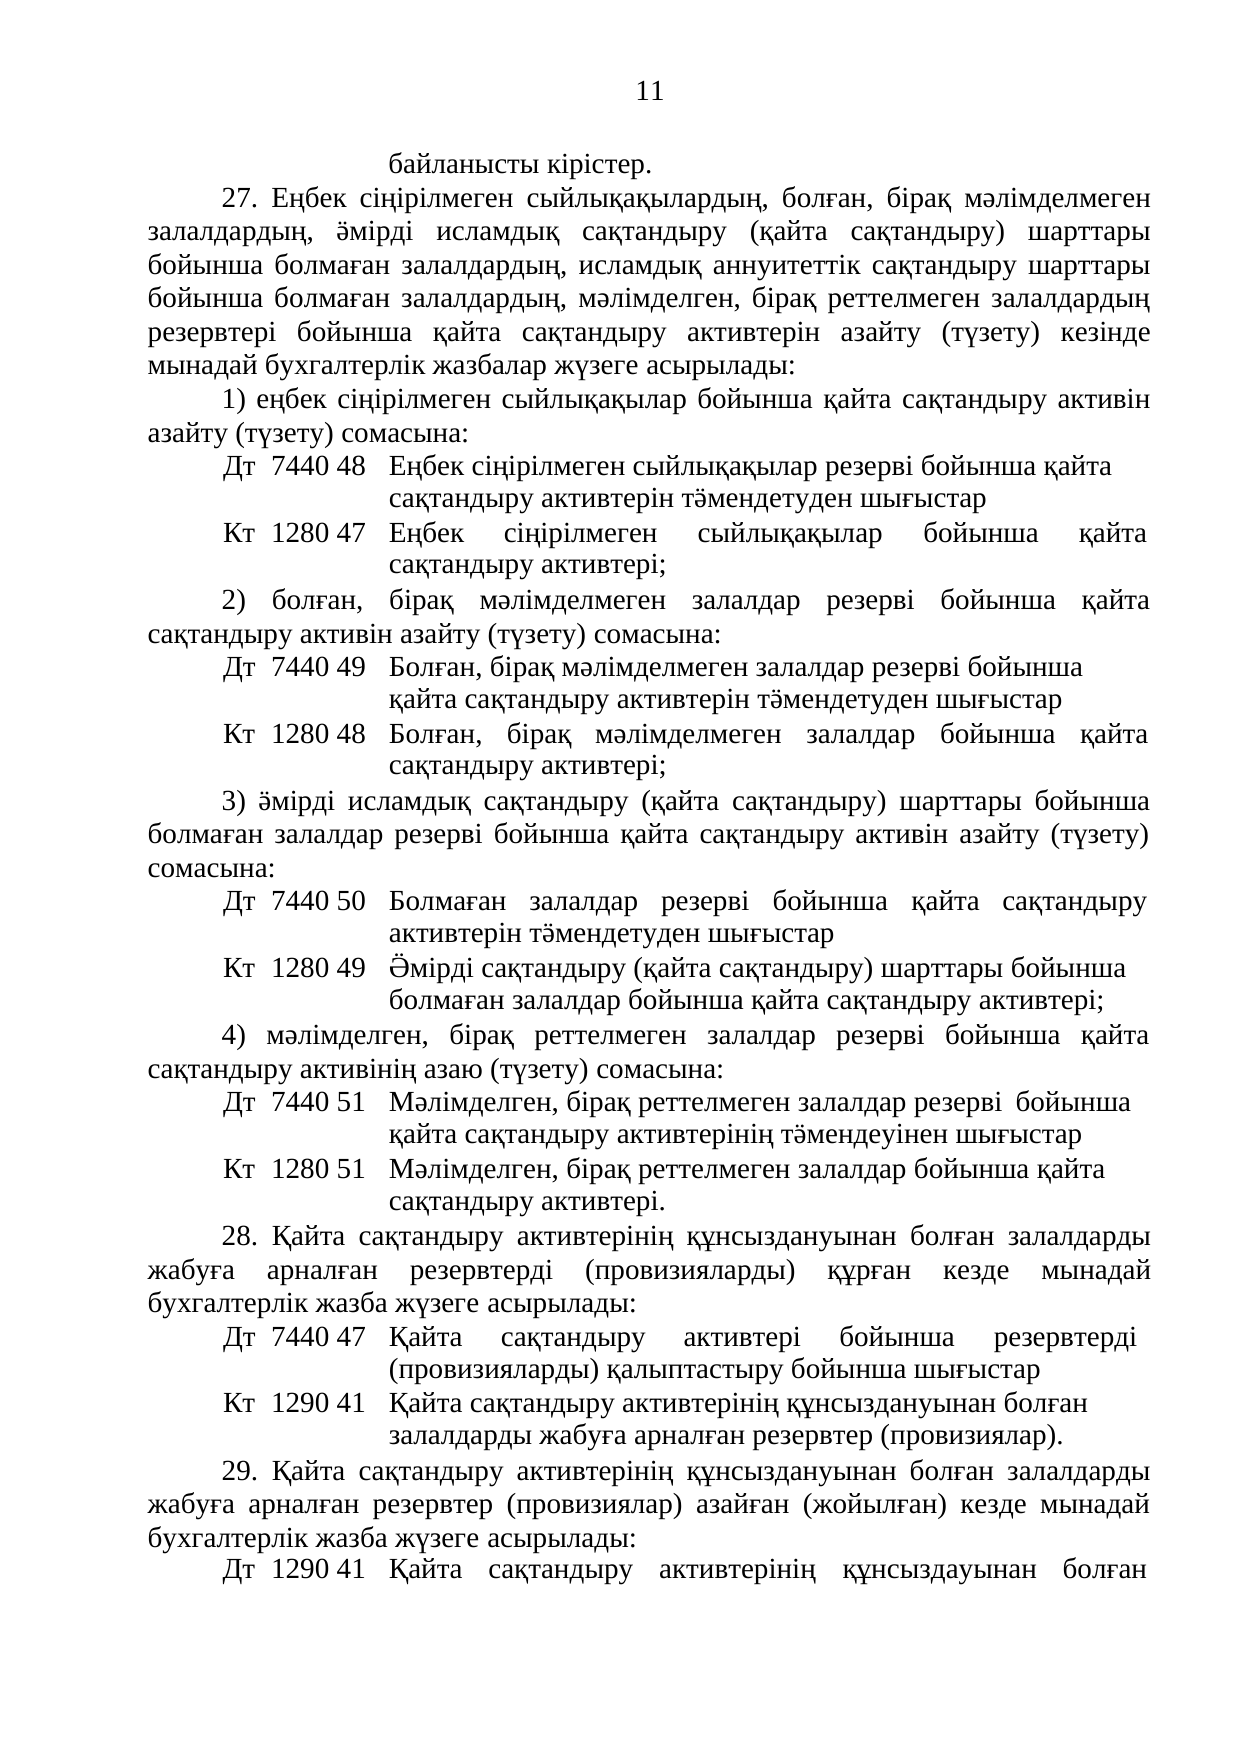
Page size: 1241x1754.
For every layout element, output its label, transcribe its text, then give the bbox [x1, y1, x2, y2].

table_cell Еңбек сіңірілмеген сыйлықақылар бойынша қайта сақтандыру активтері; [377, 516, 1168, 582]
list Қайта сақтандыру активтерінің құнсыздануынан болған залалдарды жабуға арналған резервтерді (провизияларды) құрған кезде мынадай бухгалтерлік жазба жүзеге асырылады: [147, 1218, 1152, 1319]
table_header Қайта сақтандыру активтері бойынша резервтерді (провизияларды) қалыптастыру бойынша шығыстар [377, 1320, 1158, 1387]
table_cell Кт [201, 951, 263, 1017]
table_cell Кт [201, 717, 263, 783]
table_header Дт [201, 651, 263, 717]
table_header 7440 48 [263, 450, 377, 516]
text байланысты кірістер. [388, 146, 1184, 180]
table_cell Кт [201, 516, 263, 582]
table_cell 1280 49 [263, 951, 377, 1017]
table_header 7440 49 [263, 651, 377, 717]
table_header Дт [201, 450, 263, 516]
table_header Дт [201, 1320, 263, 1387]
list Қайта сақтандыру активтерінің құнсыздануынан болған залалдарды жабуға арналған резервтер (провизиялар) азайған (жойылған) кезде мынадай бухгалтерлік жазба жүзеге асырылады: [147, 1453, 1151, 1553]
table_header 7440 51 [263, 1086, 377, 1152]
table_header Дт [201, 885, 263, 951]
list Еңбек сіңірілмеген сыйлықақылардың, болған, бірақ мәлімделмеген залалдардың, ӛмірді исламдық сақтандыру (қайта сақтандыру) шарттары бойынша болмаған залалдардың, исламдық аннуитеттік сақтандыру шарттары бойынша болмаған залалдардың, мәлімделген, бірақ реттелмеген залалдардың резервтері бойынша қайта сақтандыру активтерін азайту (түзету) кезінде мынадай бухгалтерлік жазбалар жүзеге асырылады: [147, 180, 1151, 381]
table_header Қайта сақтандыру активтерінің құнсыздауынан болған [377, 1554, 1168, 1586]
list еңбек сіңірілмеген сыйлықақылар бойынша қайта сақтандыру активін азайту (түзету) сомасына: [147, 381, 1151, 448]
table_cell Ӛмірді сақтандыру (қайта сақтандыру) шарттары бойынша болмаған залалдар бойынша қайта сақтандыру активтері; [377, 951, 1168, 1017]
table_header Дт [201, 1086, 263, 1152]
table_header 7440 47 [263, 1320, 377, 1387]
table_header Болмаған залалдар резерві бойынша қайта сақтандыру активтерін тӛмендетуден шығыстар [377, 885, 1168, 951]
table_cell 1280 51 [263, 1152, 377, 1218]
table_cell Қайта сақтандыру активтерінің құнсыздануынан болған залалдарды жабуға арналған резервтер (провизиялар). [377, 1387, 1158, 1453]
table_header Дт [201, 1554, 263, 1586]
table_cell Болған, бірақ мәлімделмеген залалдар бойынша қайта сақтандыру активтері; [377, 717, 1168, 783]
table_cell 1280 47 [263, 516, 377, 582]
table_cell Кт [201, 1387, 263, 1453]
list ӛмірді исламдық сақтандыру (қайта сақтандыру) шарттары бойынша болмаған залалдар резерві бойынша қайта сақтандыру активін азайту (түзету) сомасына: [147, 783, 1151, 884]
list мәлімделген, бірақ реттелмеген залалдар резерві бойынша қайта сақтандыру активінің азаю (түзету) сомасына: [147, 1017, 1150, 1084]
table_header 7440 50 [263, 885, 377, 951]
table_header Болған, бірақ мәлімделмеген залалдар резерві бойынша қайта сақтандыру активтерін тӛмендетуден шығыстар [377, 651, 1168, 717]
table_cell Кт [201, 1152, 263, 1218]
table_header 1290 41 [263, 1554, 377, 1586]
table_cell Мәлімделген, бірақ реттелмеген залалдар бойынша қайта сақтандыру активтері. [377, 1152, 1168, 1218]
list болған, бірақ мәлімделмеген залалдар резерві бойынша қайта сақтандыру активін азайту (түзету) сомасына: [147, 582, 1151, 649]
table_cell 1290 41 [263, 1387, 377, 1453]
table_header Еңбек сіңірілмеген сыйлықақылар резерві бойынша қайта сақтандыру активтерін тӛмендетуден шығыстар [377, 450, 1168, 516]
table_header Мәлімделген, бірақ реттелмеген залалдар резерві бойынша қайта сақтандыру активтерінің тӛмендеуінен шығыстар [377, 1086, 1168, 1152]
table_cell 1280 48 [263, 717, 377, 783]
